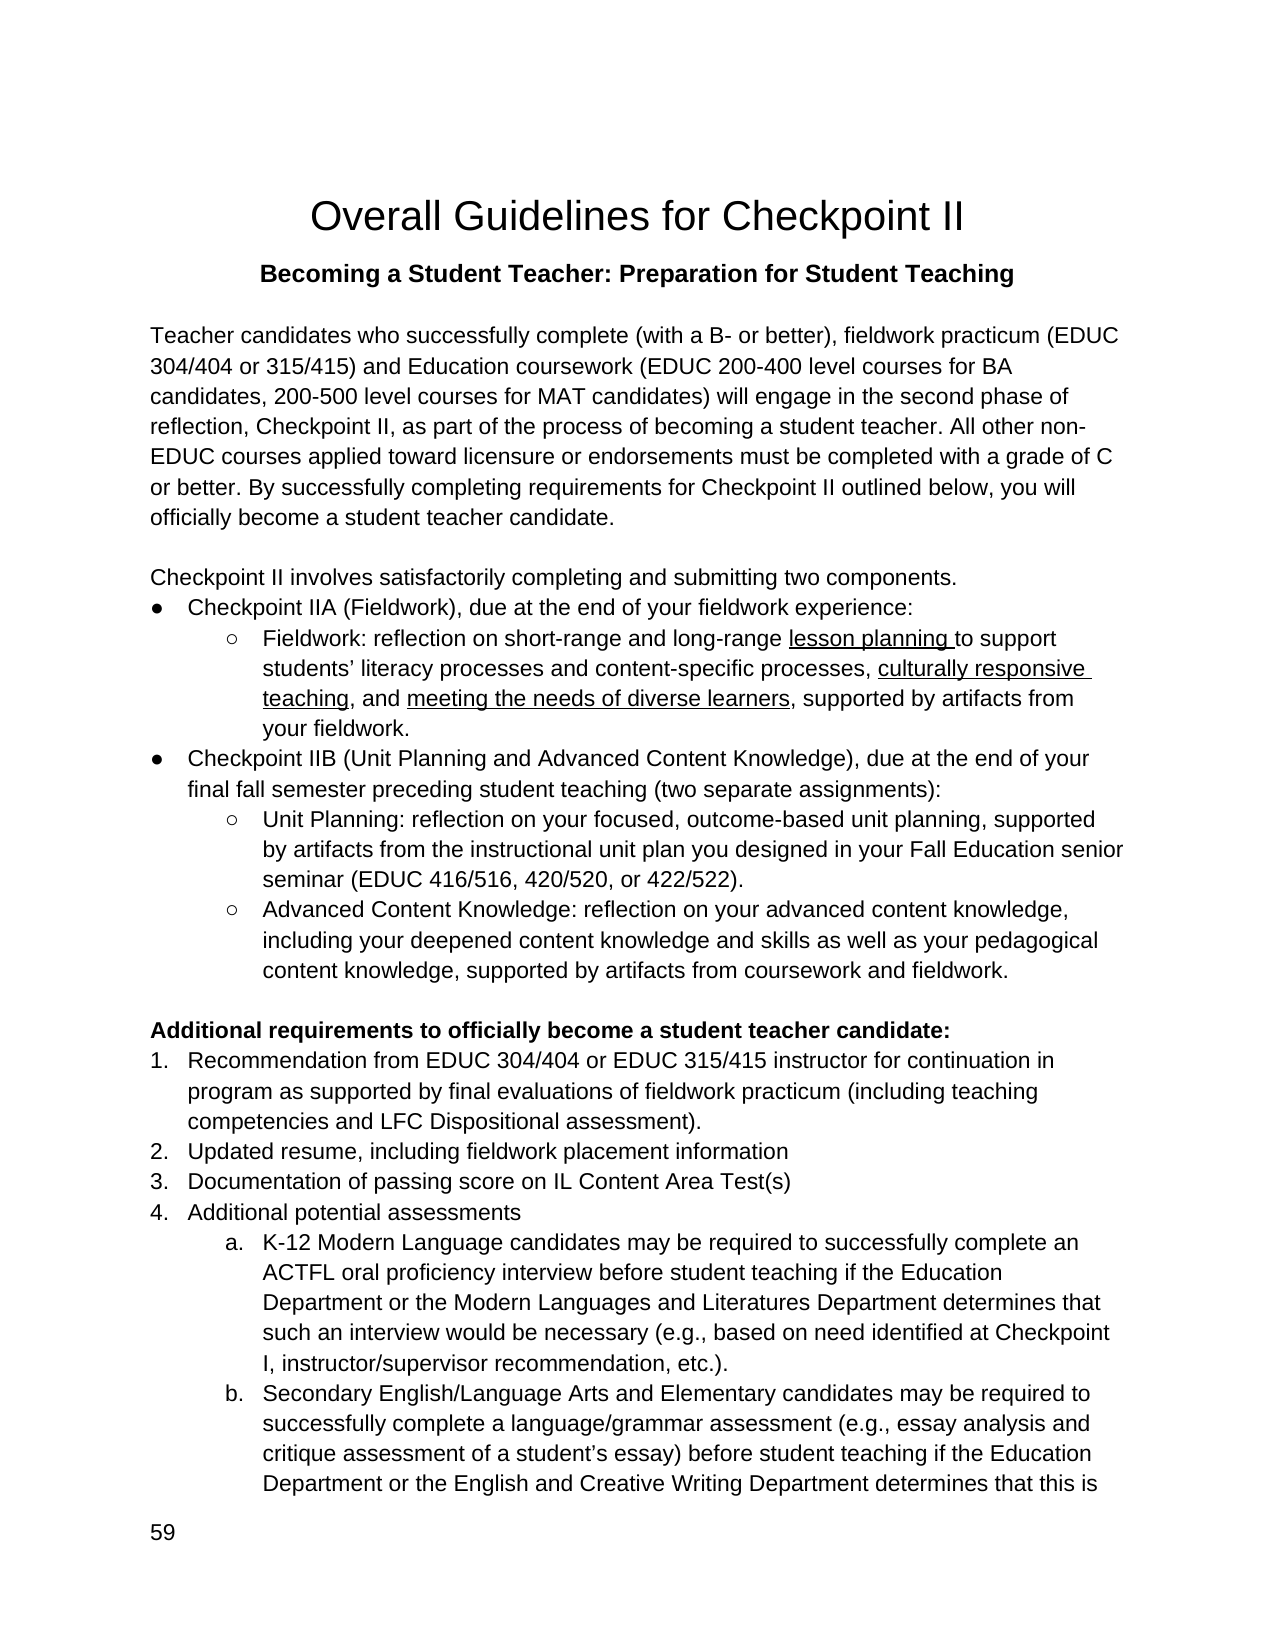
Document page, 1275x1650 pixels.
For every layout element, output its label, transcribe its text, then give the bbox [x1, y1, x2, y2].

list Checkpoint IIA (Fieldwork), due at the end of your fieldwork experience: [150, 594, 1125, 621]
text Checkpoint II involves satisfactorily completing and submitting two components. [150, 564, 1125, 591]
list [225, 1380, 1125, 1497]
list K-12 Modern Language candidates may be required to successfully complete an ACTFL oral proficiency interview before student teaching if the Education Department or the Modern Languages and Literatures Department determines that such an interview would be necessary (e.g., based on need identified at Checkpoint I, instructor/supervisor recommendation, etc.). [225, 1229, 1125, 1376]
list Checkpoint IIB (Unit Planning and Advanced Content Knowledge), due at the end of your final fall semester preceding student teaching (two separate assignments): [150, 745, 1125, 802]
list Updated resume, including fieldwork placement information [150, 1138, 1125, 1164]
text Additional requirements to officially become a student teacher candidate: [150, 1017, 1125, 1044]
text Teacher candidates who successfully complete (with a B- or better), fieldwork practicum (EDUC 304/404 or 315/415) and Education coursework (EDUC 200-400 level courses for BA candidates, 200-500 level courses for MAT candidates) will engage in the second phase of reflection, Checkpoint II, as part of the process of becoming a student teacher. All other non-EDUC courses applied toward licensure or endorsements must be completed with a grade of C or better. By successfully completing requirements for Checkpoint II outlined below, you will officially become a student teacher candidate. [150, 322, 1125, 530]
list Advanced Content Knowledge: reflection on your advanced content knowledge, including your deepened content knowledge and skills as well as your pedagogical content knowledge, supported by artifacts from coursework and fieldwork. [225, 896, 1125, 983]
list Fieldwork: reflection on short-range and long-range lesson planning to support students’ literacy processes and content-specific processes, culturally responsive teaching, and meeting the needs of diverse learners, supported by artifacts from your fieldwork. [225, 624, 1125, 742]
list Documentation of passing score on IL Content Area Test(s) [150, 1168, 1125, 1195]
list Unit Planning: reflection on your focused, outcome-based unit planning, supported by artifacts from the instructional unit plan you designed in your Fall Education senior seminar (EDUC 416/516, 420/520, or 422/522). [225, 806, 1125, 893]
subtitle Overall Guidelines for Checkpoint II [150, 192, 1125, 239]
list Additional potential assessments [150, 1198, 1125, 1225]
text Becoming a Student Teacher: Preparation for Student Teaching [150, 259, 1125, 288]
list Recommendation from EDUC 304/404 or EDUC 315/415 instructor for continuation in program as supported by final evaluations of fieldwork practicum (including teaching competencies and LFC Dispositional assessment). [150, 1047, 1125, 1134]
